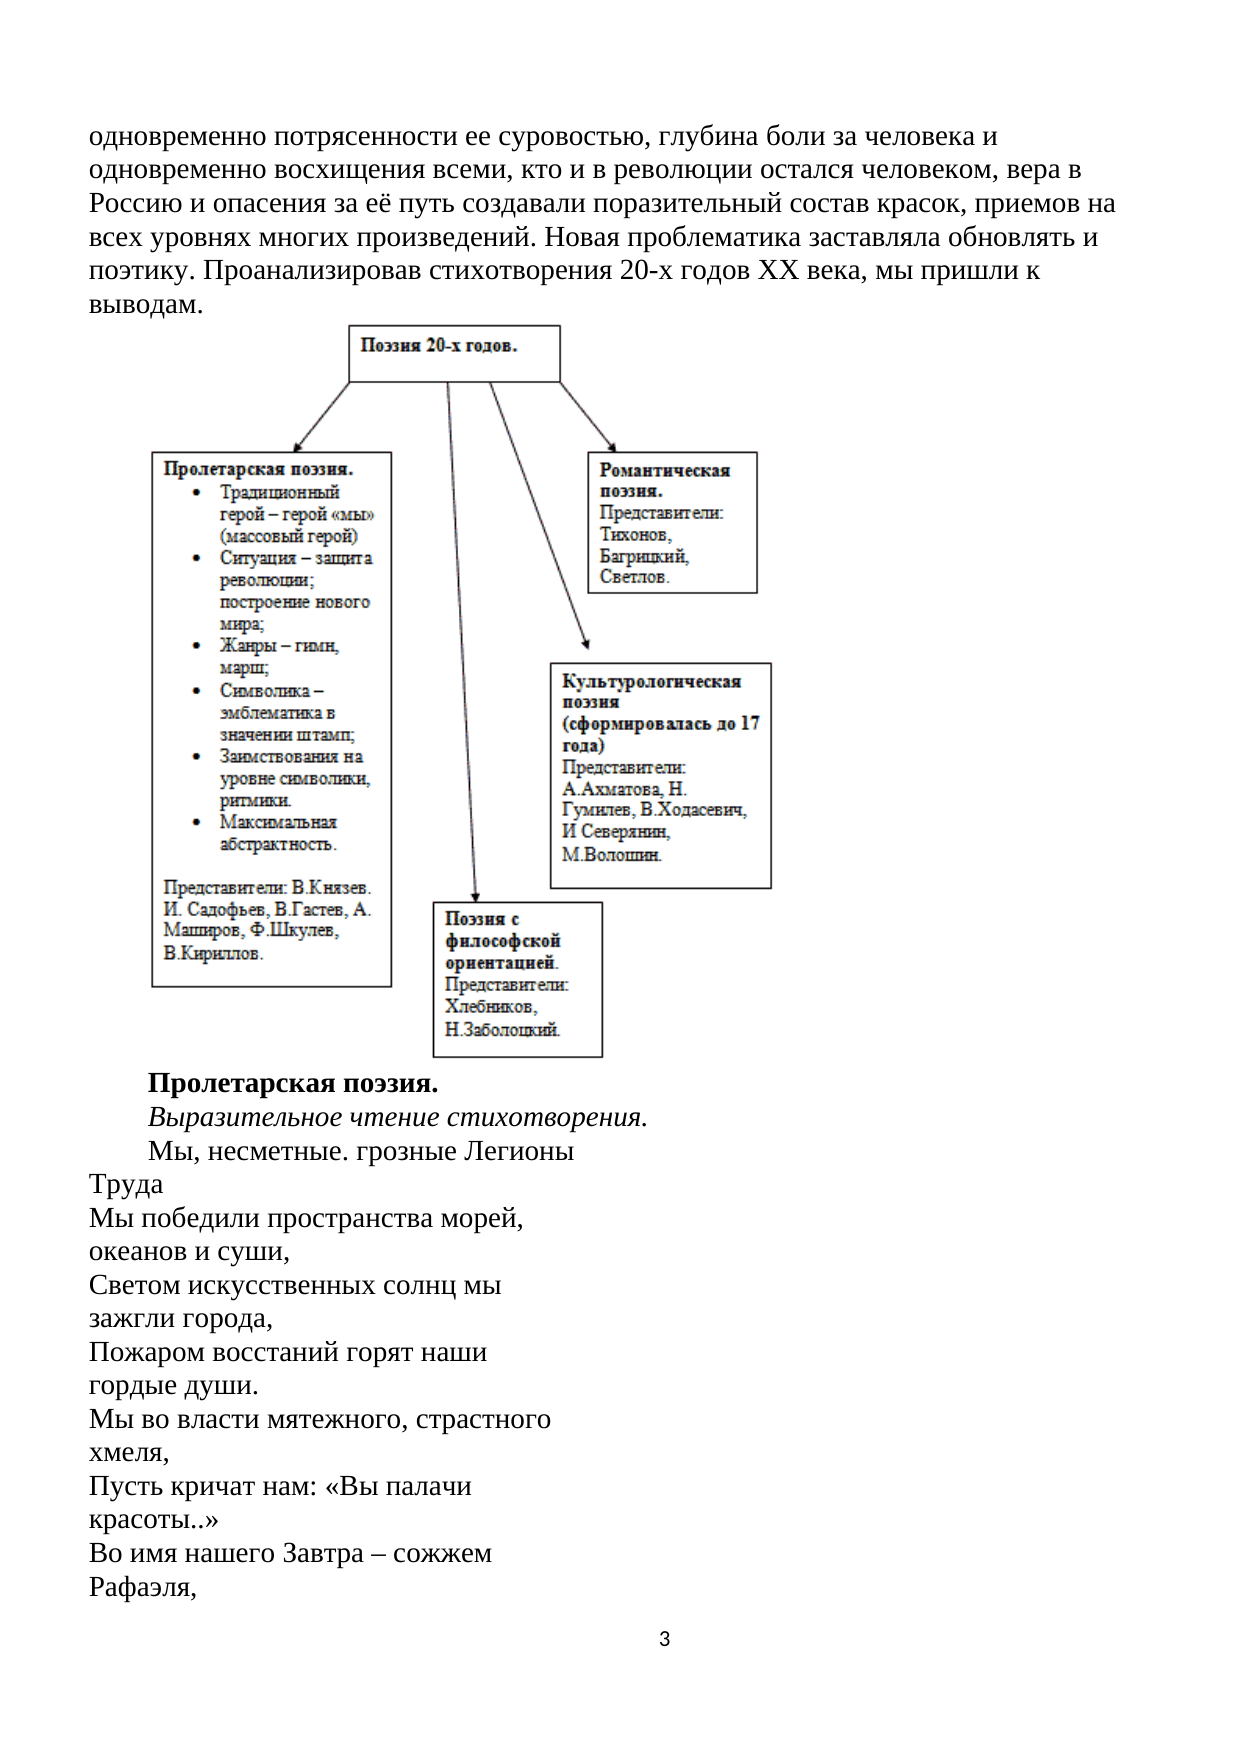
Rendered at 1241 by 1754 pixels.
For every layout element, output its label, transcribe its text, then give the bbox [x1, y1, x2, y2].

picture [147, 319, 780, 1066]
text Пролетарская поэзия. [88, 1066, 1152, 1099]
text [88, 1133, 1152, 1602]
text Выразительное чтение стихотворения. [88, 1099, 1152, 1133]
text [88, 118, 1152, 319]
